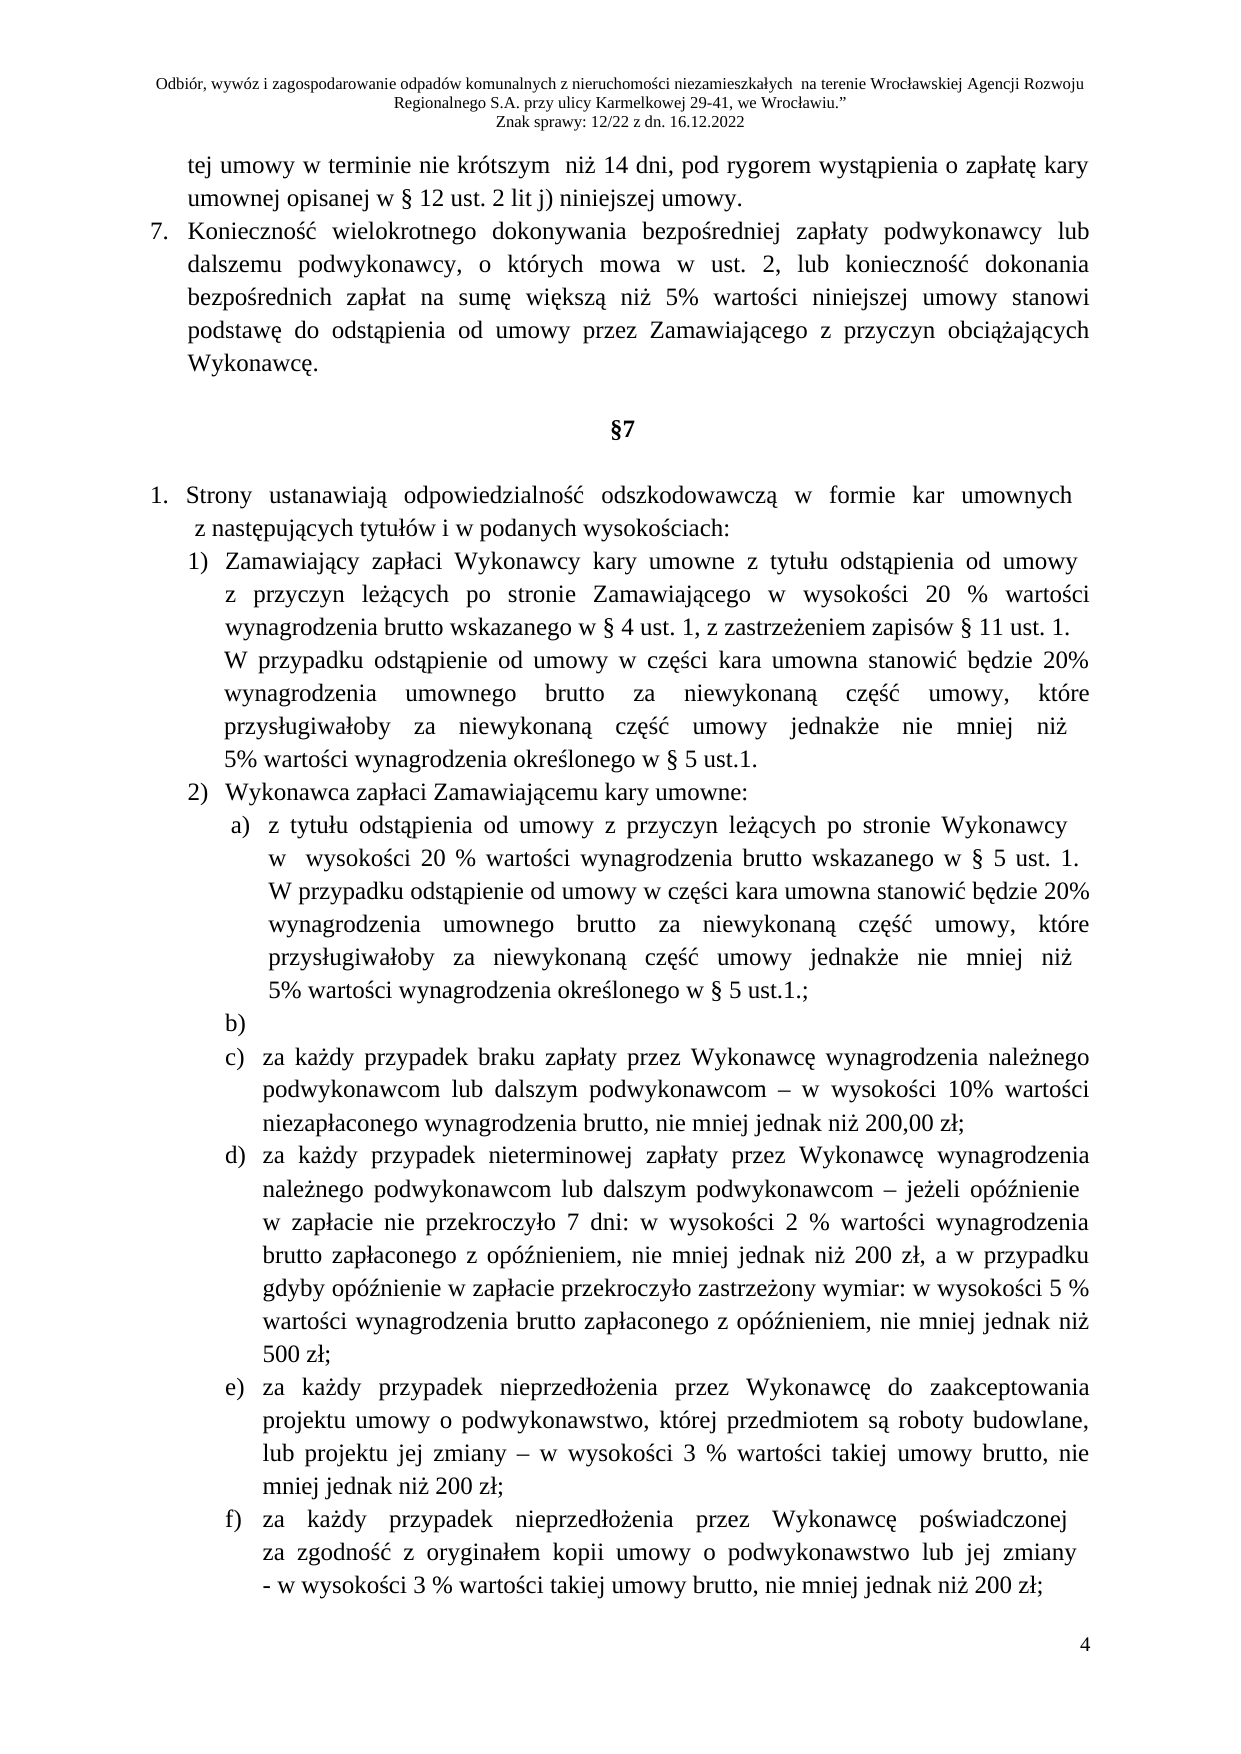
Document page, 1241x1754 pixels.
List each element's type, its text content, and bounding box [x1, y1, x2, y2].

text §7 [154, 414, 1090, 443]
text 1. Strony ustanawiają odpowiedzialność odszkodowawczą w formie kar umownych z następujących tytułów i w podanych wysokościach: [150, 480, 1090, 542]
list Konieczność wielokrotnego dokonywania bezpośredniej zapłaty podwykonawcy lub dalszemu podwykonawcy, o których mowa w ust. 2, lub konieczność dokonania bezpośrednich zapłat na sumę większą niż 5% wartości niniejszej umowy stanowi podstawę do odstąpienia od umowy przez Zamawiającego z przyczyn obciążających Wykonawcę. [150, 216, 1090, 377]
list za każdy przypadek nieprzedłożenia przez Wykonawcę do zaakceptowania projektu umowy o podwykonawstwo, której przedmiotem są roboty budowlane, lub projektu jej zmiany – w wysokości 3 % wartości takiej umowy brutto, nie mniej jednak niż 200 zł; [225, 1372, 1090, 1499]
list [150, 150, 1090, 212]
text W przypadku odstąpienie od umowy w części kara umowna stanowić będzie 20% wynagrodzenia umownego brutto za niewykonaną część umowy, które przysługiwałoby za niewykonaną część umowy jednakże nie mniej niż 5% wartości wynagrodzenia określonego w § 5 ust.1. [224, 645, 1090, 773]
list za każdy przypadek braku zapłaty przez Wykonawcę wynagrodzenia należnego podwykonawcom lub dalszym podwykonawcom – w wysokości 10% wartości niezapłaconego wynagrodzenia brutto, nie mniej jednak niż 200,00 zł; [225, 1042, 1090, 1136]
list za każdy przypadek nieprzedłożenia przez Wykonawcę poświadczonej za zgodność z oryginałem kopii umowy o podwykonawstwo lub jej zmiany - w wysokości 3 % wartości takiej umowy brutto, nie mniej jednak niż 200 zł; [225, 1504, 1090, 1599]
list Wykonawca zapłaci Zamawiającemu kary umowne: [187, 777, 1090, 806]
list Zamawiający zapłaci Wykonawcy kary umowne z tytułu odstąpienia od umowy z przyczyn leżących po stronie Zamawiającego w wysokości 20 % wartości wynagrodzenia brutto wskazanego w § 4 ust. 1, z zastrzeżeniem zapisów § 11 ust. 1. [187, 546, 1090, 641]
list z tytułu odstąpienia od umowy z przyczyn leżących po stronie Wykonawcy w wysokości 20 % wartości wynagrodzenia brutto wskazanego w § 5 ust. 1. W przypadku odstąpienie od umowy w części kara umowna stanowić będzie 20% wynagrodzenia umownego brutto za niewykonaną część umowy, które przysługiwałoby za niewykonaną część umowy jednakże nie mniej niż 5% wartości wynagrodzenia określonego w § 5 ust.1.; [231, 810, 1090, 1004]
list za każdy przypadek nieterminowej zapłaty przez Wykonawcę wynagrodzenia należnego podwykonawcom lub dalszym podwykonawcom – jeżeli opóźnienie w zapłacie nie przekroczyło 7 dni: w wysokości 2 % wartości wynagrodzenia brutto zapłaconego z opóźnieniem, nie mniej jednak niż 200 zł, a w przypadku gdyby opóźnienie w zapłacie przekroczyło zastrzeżony wymiar: w wysokości 5 % wartości wynagrodzenia brutto zapłaconego z opóźnieniem, nie mniej jednak niż 500 zł; [225, 1141, 1090, 1367]
